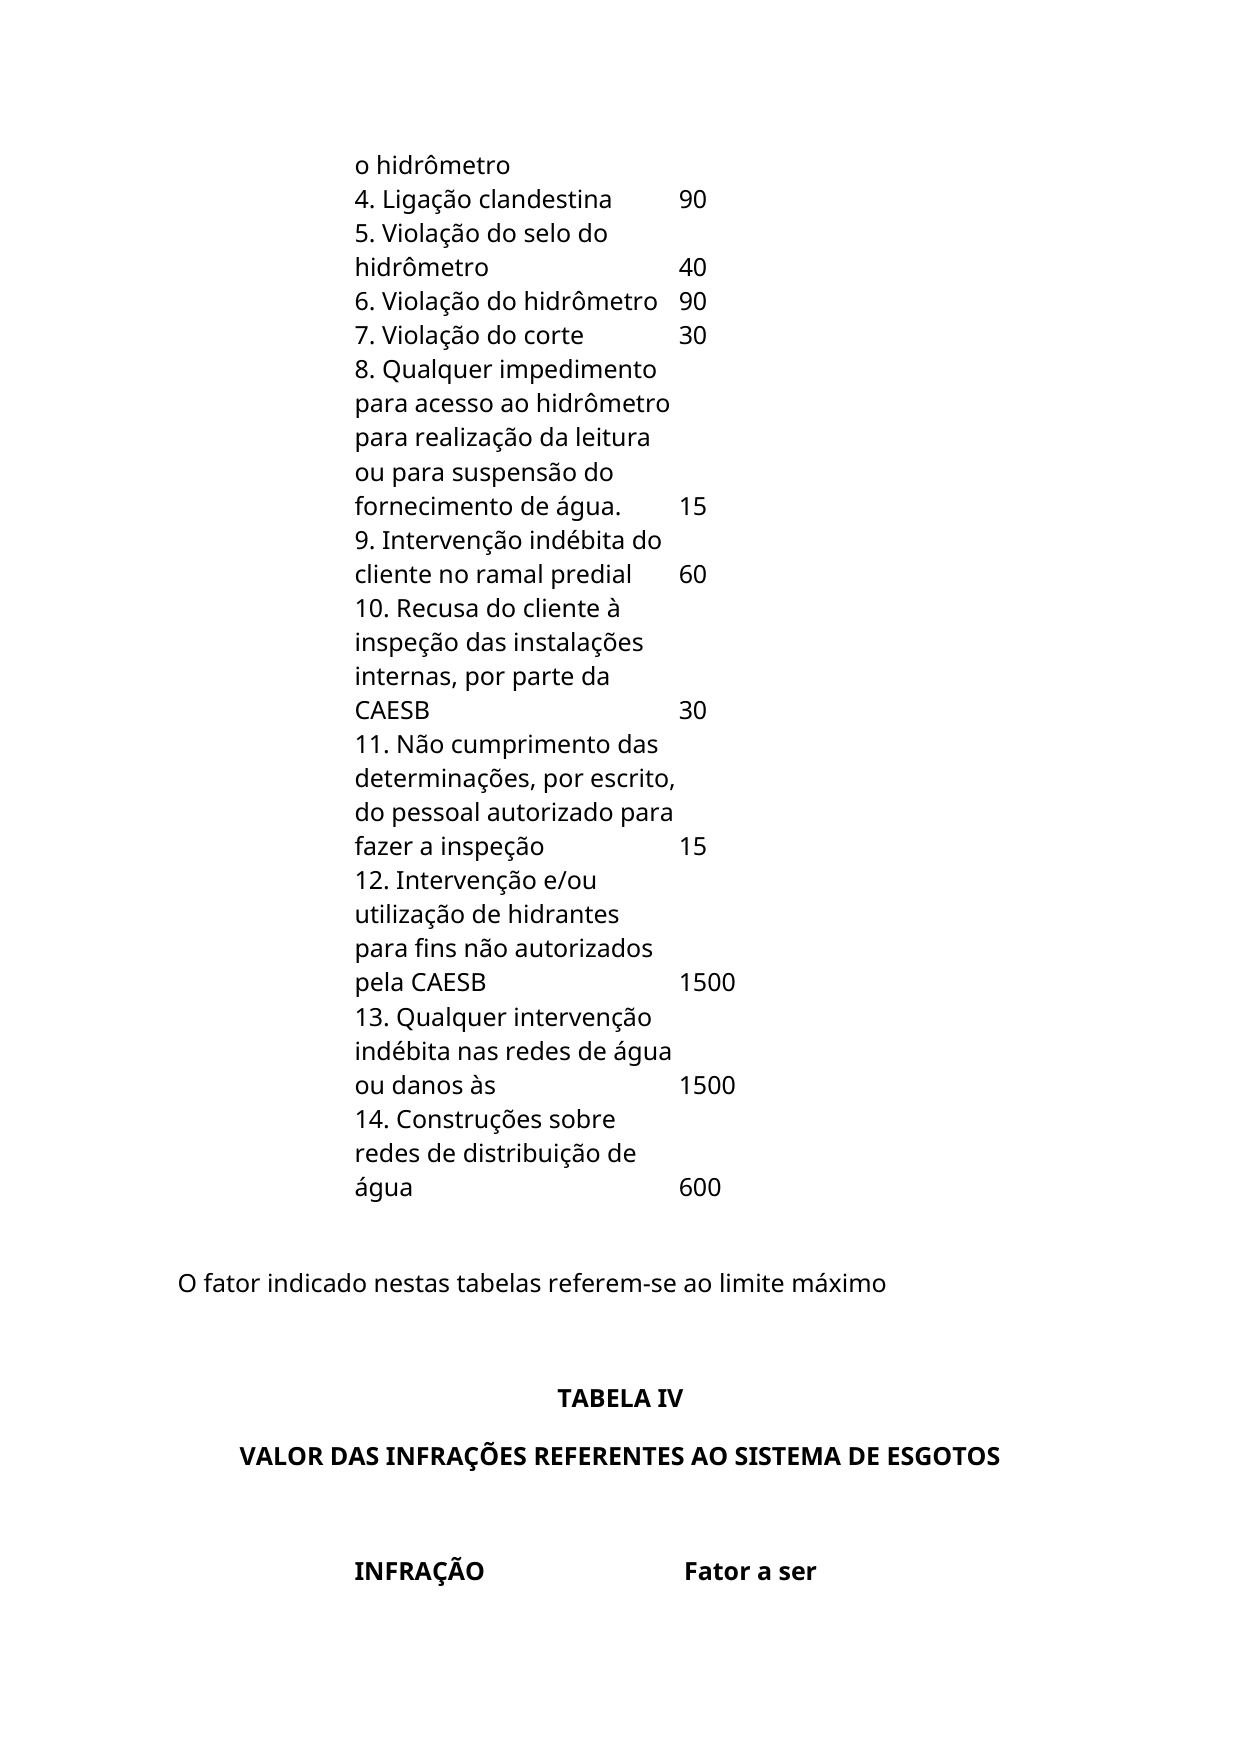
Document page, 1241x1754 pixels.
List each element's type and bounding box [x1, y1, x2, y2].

table_cell [177, 148, 1063, 1587]
